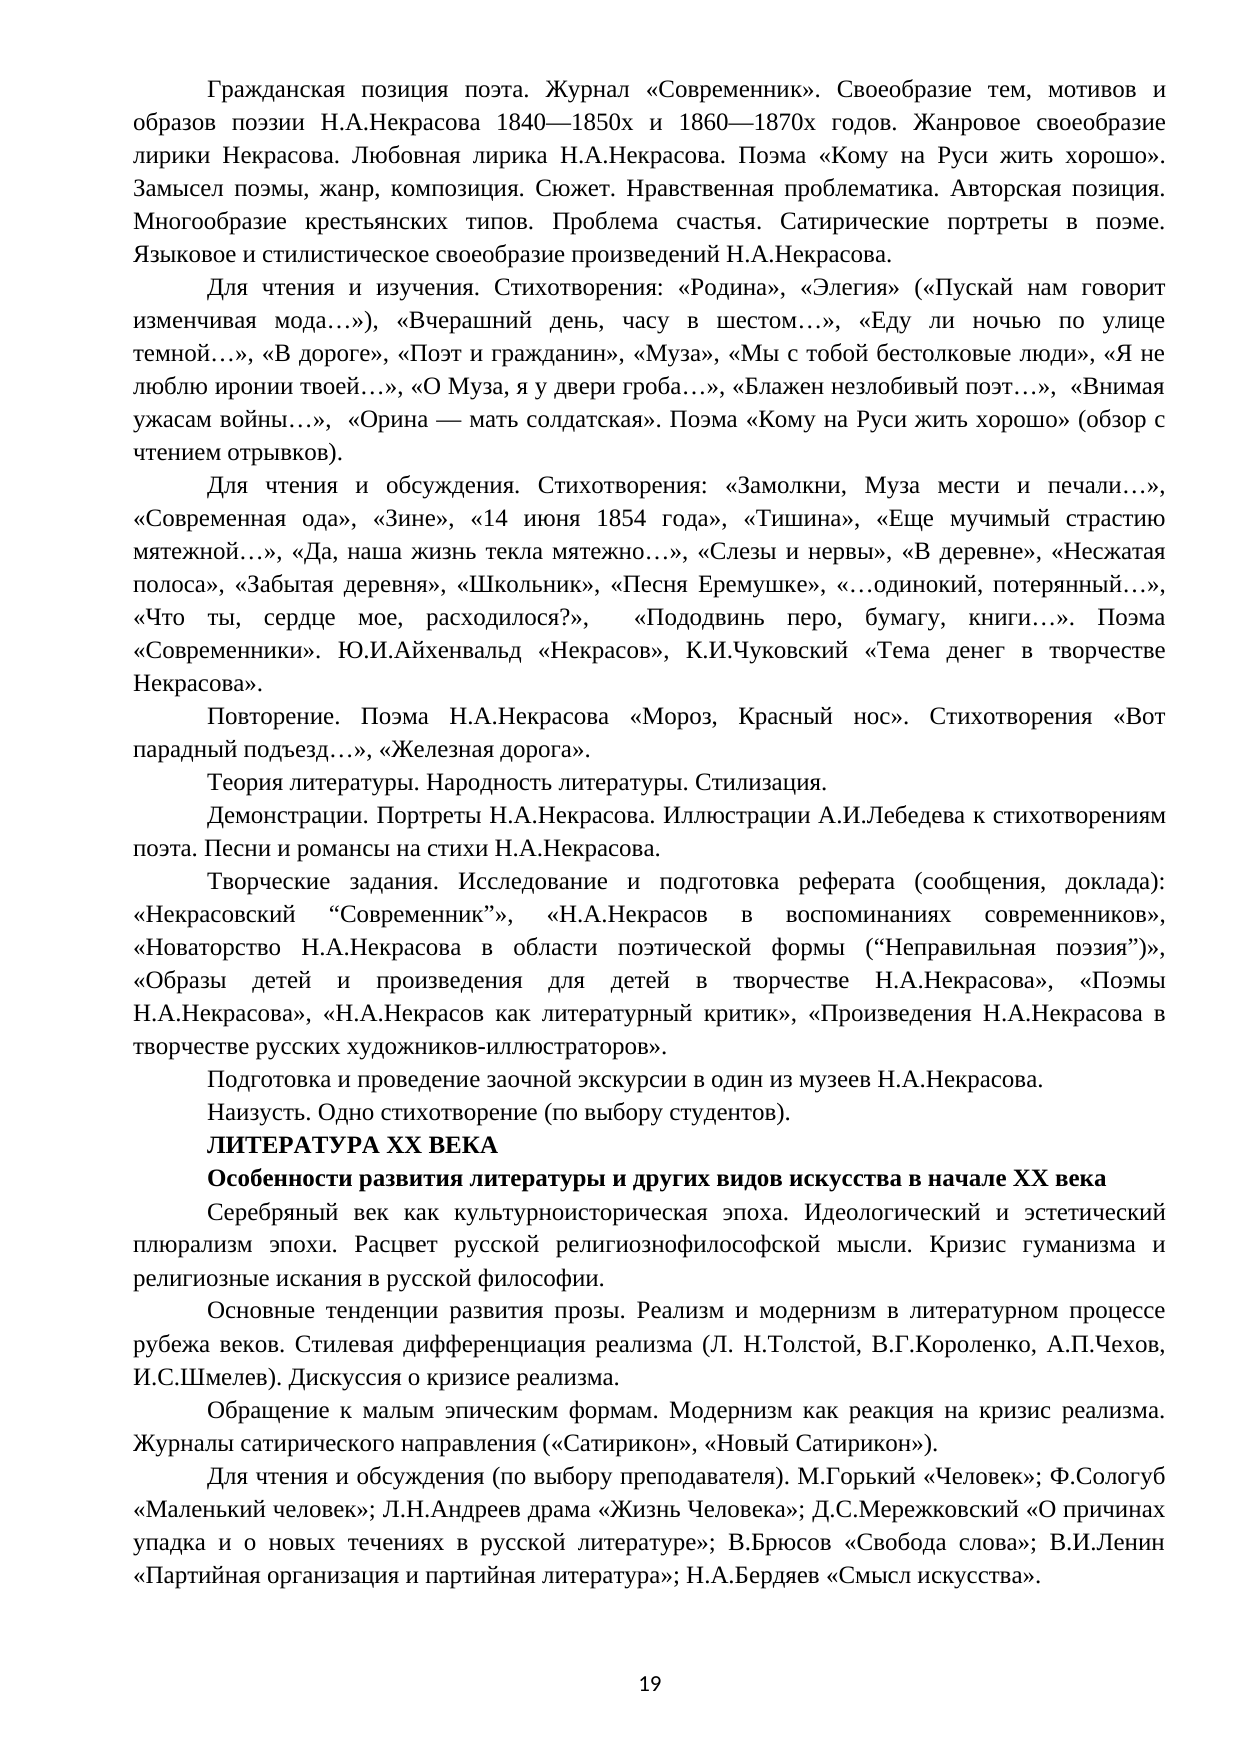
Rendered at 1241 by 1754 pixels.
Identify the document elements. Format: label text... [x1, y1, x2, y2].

text Для чтения и обсуждения. Стихотворения: «Замолкни, Муза мести и печали…», «Современная ода», «Зине», «14 июня 1854 года», «Тишина», «Еще мучимый страстию мятежной…», «Да, наша жизнь текла мятежно…», «Слезы и нервы», «В деревне», «Несжатая полоса», «Забытая деревня», «Школьник», «Песня Еремушке», «…одинокий, потерянный…», «Что ты, сердце мое, расходилося?», «Пододвинь перо, бумагу, книги…». Поэма «Современники». Ю.И.Айхенвальд «Некрасов», К.И.Чуковский «Тема денег в творчестве Некрасова». [133, 470, 1167, 697]
text Теория литературы. Народность литературы. Стилизация. [133, 767, 1167, 796]
text Гражданская позиция поэта. Журнал «Современник». Своеобразие тем, мотивов и образов поэзии Н.А.Некрасова 1840—1850х и 1860—1870х годов. Жанровое своеобразие лирики Некрасова. Любовная лирика Н.А.Некрасова. Поэма «Кому на Руси жить хорошо». Замысел поэмы, жанр, композиция. Сюжет. Нравственная проблематика. Авторская позиция. Многообразие крестьянских типов. Проблема счастья. Сатирические портреты в поэме. Языковое и стилистическое своеобразие произведений Н.А.Некрасова. [133, 74, 1167, 268]
text Для чтения и изучения. Стихотворения: «Родина», «Элегия» («Пускай нам говорит изменчивая мода…»), «Вчерашний день, часу в шестом…», «Еду ли ночью по улице темной…», «В дороге», «Поэт и гражданин», «Муза», «Мы с тобой бестолковые люди», «Я не люблю иронии твоей…», «О Муза, я у двери гроба…», «Блажен незлобивый поэт…», «Внимая ужасам войны…», «Орина — мать солдатская». Поэма «Кому на Руси жить хорошо» (обзор с чтением отрывков). [133, 272, 1167, 466]
text Демонстрации. Портреты Н.А.Некрасова. Иллюстрации А.И.Лебедева к стихотворениям поэта. Песни и романсы на стихи Н.А.Некрасова. [133, 800, 1167, 862]
text Подготовка и проведение заочной экскурсии в один из музеев Н.А.Некрасова. [133, 1064, 1167, 1093]
text Для чтения и обсуждения (по выбору преподавателя). М.Горький «Человек»; Ф.Сологуб «Маленький человек»; Л.Н.Андреев драма «Жизнь Человека»; Д.С.Мережковский «О причинах упадка и о новых течениях в русской литературе»; В.Брюсов «Свобода слова»; В.И.Ленин «Партийная организация и партийная литература»; Н.А.Бердяев «Смысл искусства». [133, 1461, 1167, 1588]
text Особенности развития литературы и других видов искусства в начале XX века [133, 1163, 1167, 1192]
text Обращение к малым эпическим формам. Модернизм как реакция на кризис реализма. Журналы сатирического направления («Сатирикон», «Новый Сатирикон»). [133, 1395, 1167, 1456]
text Основные тенденции развития прозы. Реализм и модернизм в литературном процессе рубежа веков. Стилевая дифференциация реализма (Л. Н.Толстой, В.Г.Короленко, А.П.Чехов, И.С.Шмелев). Дискуссия о кризисе реализма. [133, 1296, 1167, 1390]
text Творческие задания. Исследование и подготовка реферата (сообщения, доклада): «Некрасовский “Современник”», «Н.А.Некрасов в воспоминаниях современников», «Новаторство Н.А.Некрасова в области поэтической формы (“Неправильная поэзия”)», «Образы детей и произведения для детей в творчестве Н.А.Некрасова», «Поэмы Н.А.Некрасова», «Н.А.Некрасов как литературный критик», «Произведения Н.А.Некрасова в творчестве русских художников-иллюстраторов». [133, 866, 1167, 1060]
text ЛИТЕРАТУРА ХХ ВЕКА [133, 1131, 1167, 1159]
text Повторение. Поэма Н.А.Некрасова «Мороз, Красный нос». Стихотворения «Вот парадный подъезд…», «Железная дорога». [133, 701, 1167, 763]
text Серебряный век как культурноисторическая эпоха. Идеологический и эстетический плюрализм эпохи. Расцвет русской религиознофилософской мысли. Кризис гуманизма и религиозные искания в русской философии. [133, 1197, 1167, 1291]
text Наизусть. Одно стихотворение (по выбору студентов). [133, 1097, 1167, 1126]
